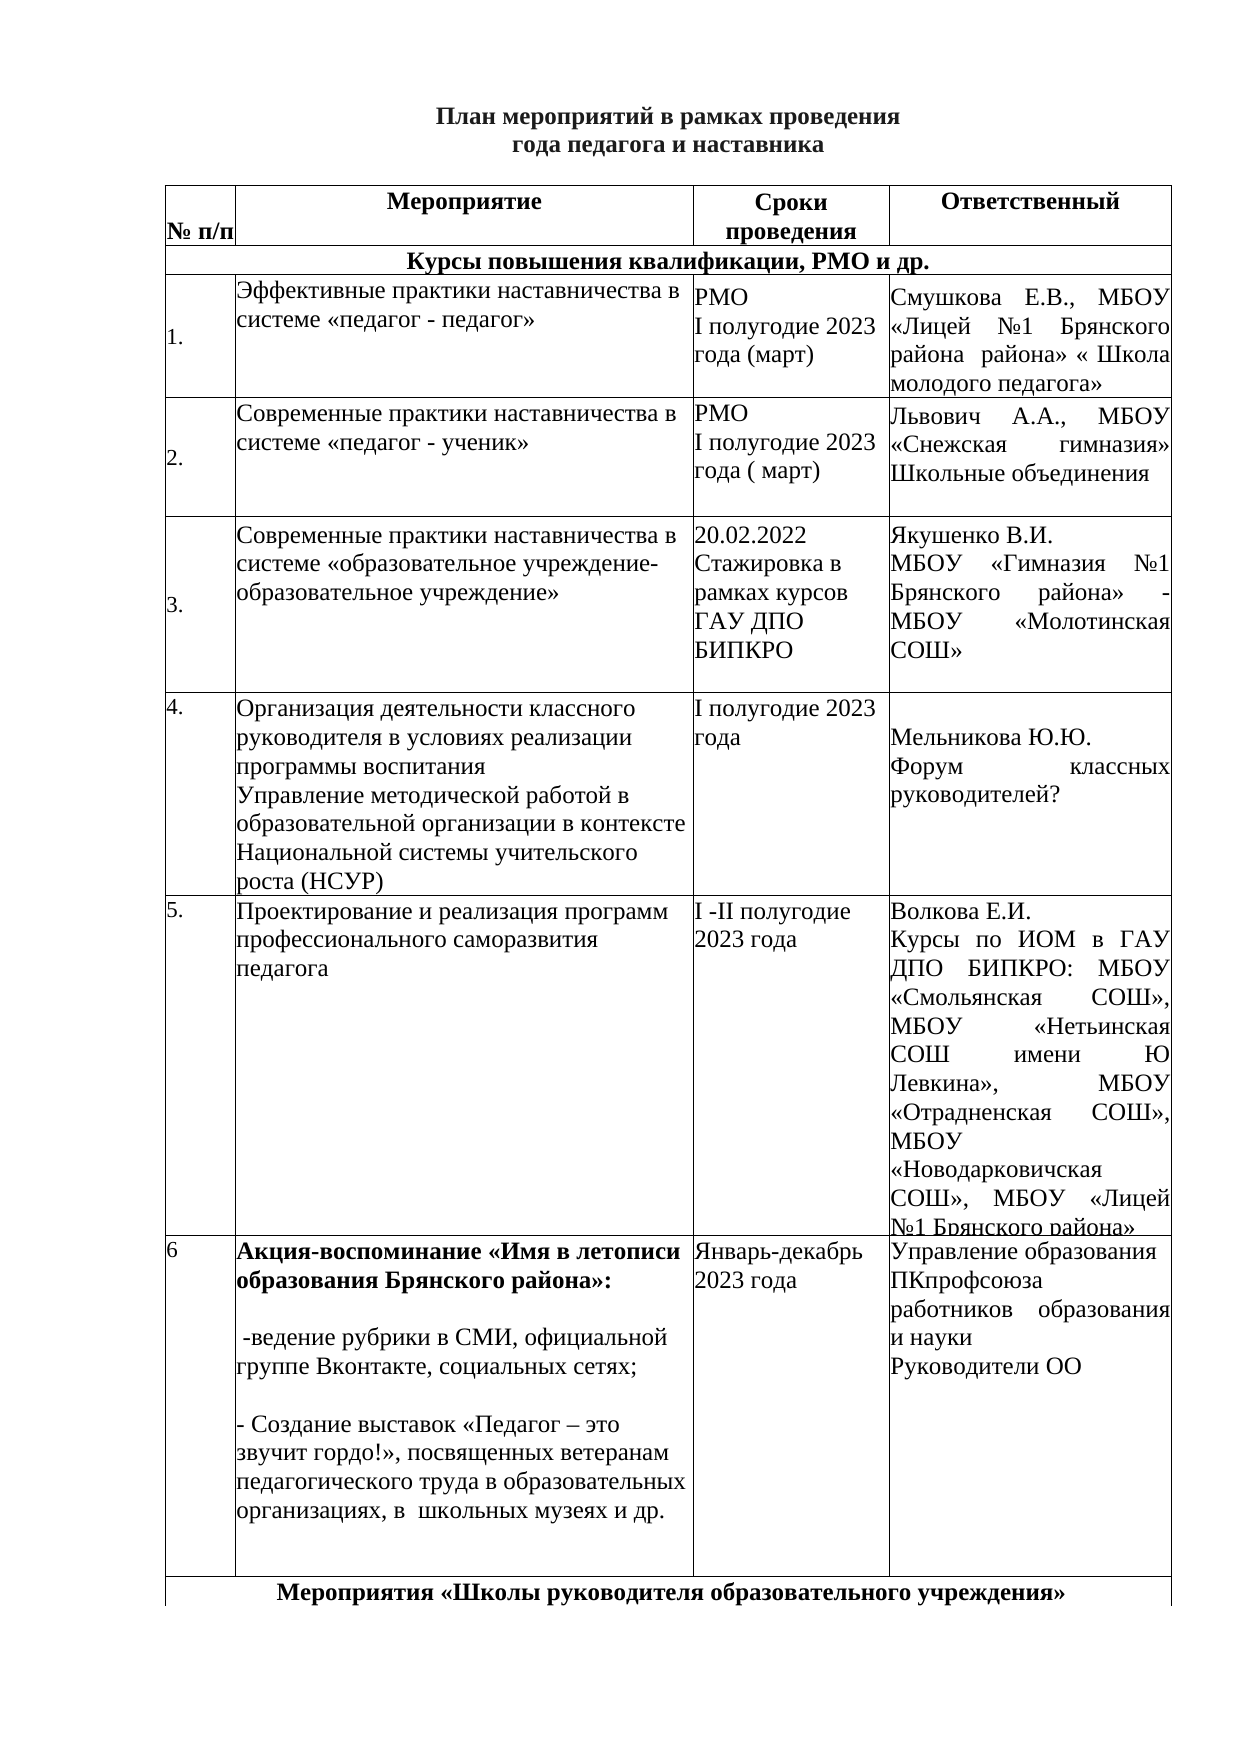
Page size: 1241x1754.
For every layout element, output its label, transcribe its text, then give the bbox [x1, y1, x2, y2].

table_cell Современные практики наставничества в системе «педагог - ученик» [236, 398, 693, 516]
table_header Ответственный [890, 186, 1171, 245]
table_header Мероприятие [236, 186, 693, 245]
table_cell Львович А.А., МБОУ «Снежская гимназия» Школьные объединения [890, 398, 1171, 516]
table_header Сроки проведения [694, 186, 889, 245]
table_cell I полугодие 2023 года [694, 693, 889, 895]
table_cell Мельникова Ю.Ю. Форум классных руководителей? [890, 693, 1171, 895]
table_cell Якушенко В.И. МБОУ «Гимназия №1 Брянского района» - МБОУ «Молотинская СОШ» [890, 517, 1171, 692]
table_cell 6 [166, 1236, 235, 1576]
table_cell 5. [166, 896, 235, 1235]
table_cell Современные практики наставничества в системе «образовательное учреждение-образовательное учреждение» [236, 517, 693, 692]
text План мероприятий в рамках проведения года педагога и наставника [165, 101, 1171, 158]
table_cell Курсы повышения квалификации, РМО и др. [166, 246, 1171, 274]
table_cell 4. [166, 693, 235, 895]
table_cell Мероприятия «Школы руководителя образовательного учреждения» [166, 1577, 1171, 1606]
table_cell РМО I полугодие 2023 года ( март) [694, 398, 889, 516]
table_cell Организация деятельности классного руководителя в условиях реализации программы воспитания Управление методической работой в образовательной организации в контексте Национальной системы учительского роста (НСУР) [236, 693, 693, 895]
table_cell Акция-воспоминание «Имя в летописи образования Брянского района»: -ведение рубрики в СМИ, официальной группе Вконтакте, социальных сетях; - Создание выставок «Педагог – это звучит гордо!», посвященных ветеранам педагогического труда в образовательных организациях, в школьных музеях и др. [236, 1236, 693, 1576]
table_cell Смушкова Е.В., МБОУ «Лицей №1 Брянского района района» « Школа молодого педагога» [890, 275, 1171, 397]
table_cell Управление образования ПКпрофсоюза работников образования и науки Руководители ОО [890, 1236, 1171, 1576]
table_cell 20.02.2022 Стажировка в рамках курсов ГАУ ДПО БИПКРО [694, 517, 889, 692]
table_cell Волкова Е.И. Курсы по ИОМ в ГАУ ДПО БИПКРО: МБОУ «Смольянская СОШ», МБОУ «Нетьинская СОШ имени Ю Левкина», МБОУ «Отрадненская СОШ», МБОУ «Новодарковичская СОШ», МБОУ «Лицей №1 Брянского района» [890, 896, 1171, 1235]
table_cell РМО I полугодие 2023 года (март) [694, 275, 889, 397]
table_cell Проектирование и реализация программ профессионального саморазвития педагога [236, 896, 693, 1235]
table_cell 3. [166, 517, 235, 692]
table_cell I -II полугодие 2023 года [694, 896, 889, 1235]
table_cell 1. [166, 275, 235, 397]
table_cell Эффективные практики наставничества в системе «педагог - педагог» [236, 275, 693, 397]
table_header № п/п [166, 186, 235, 245]
table_cell Январь-декабрь 2023 года [694, 1236, 889, 1576]
table_cell 2. [166, 398, 235, 516]
